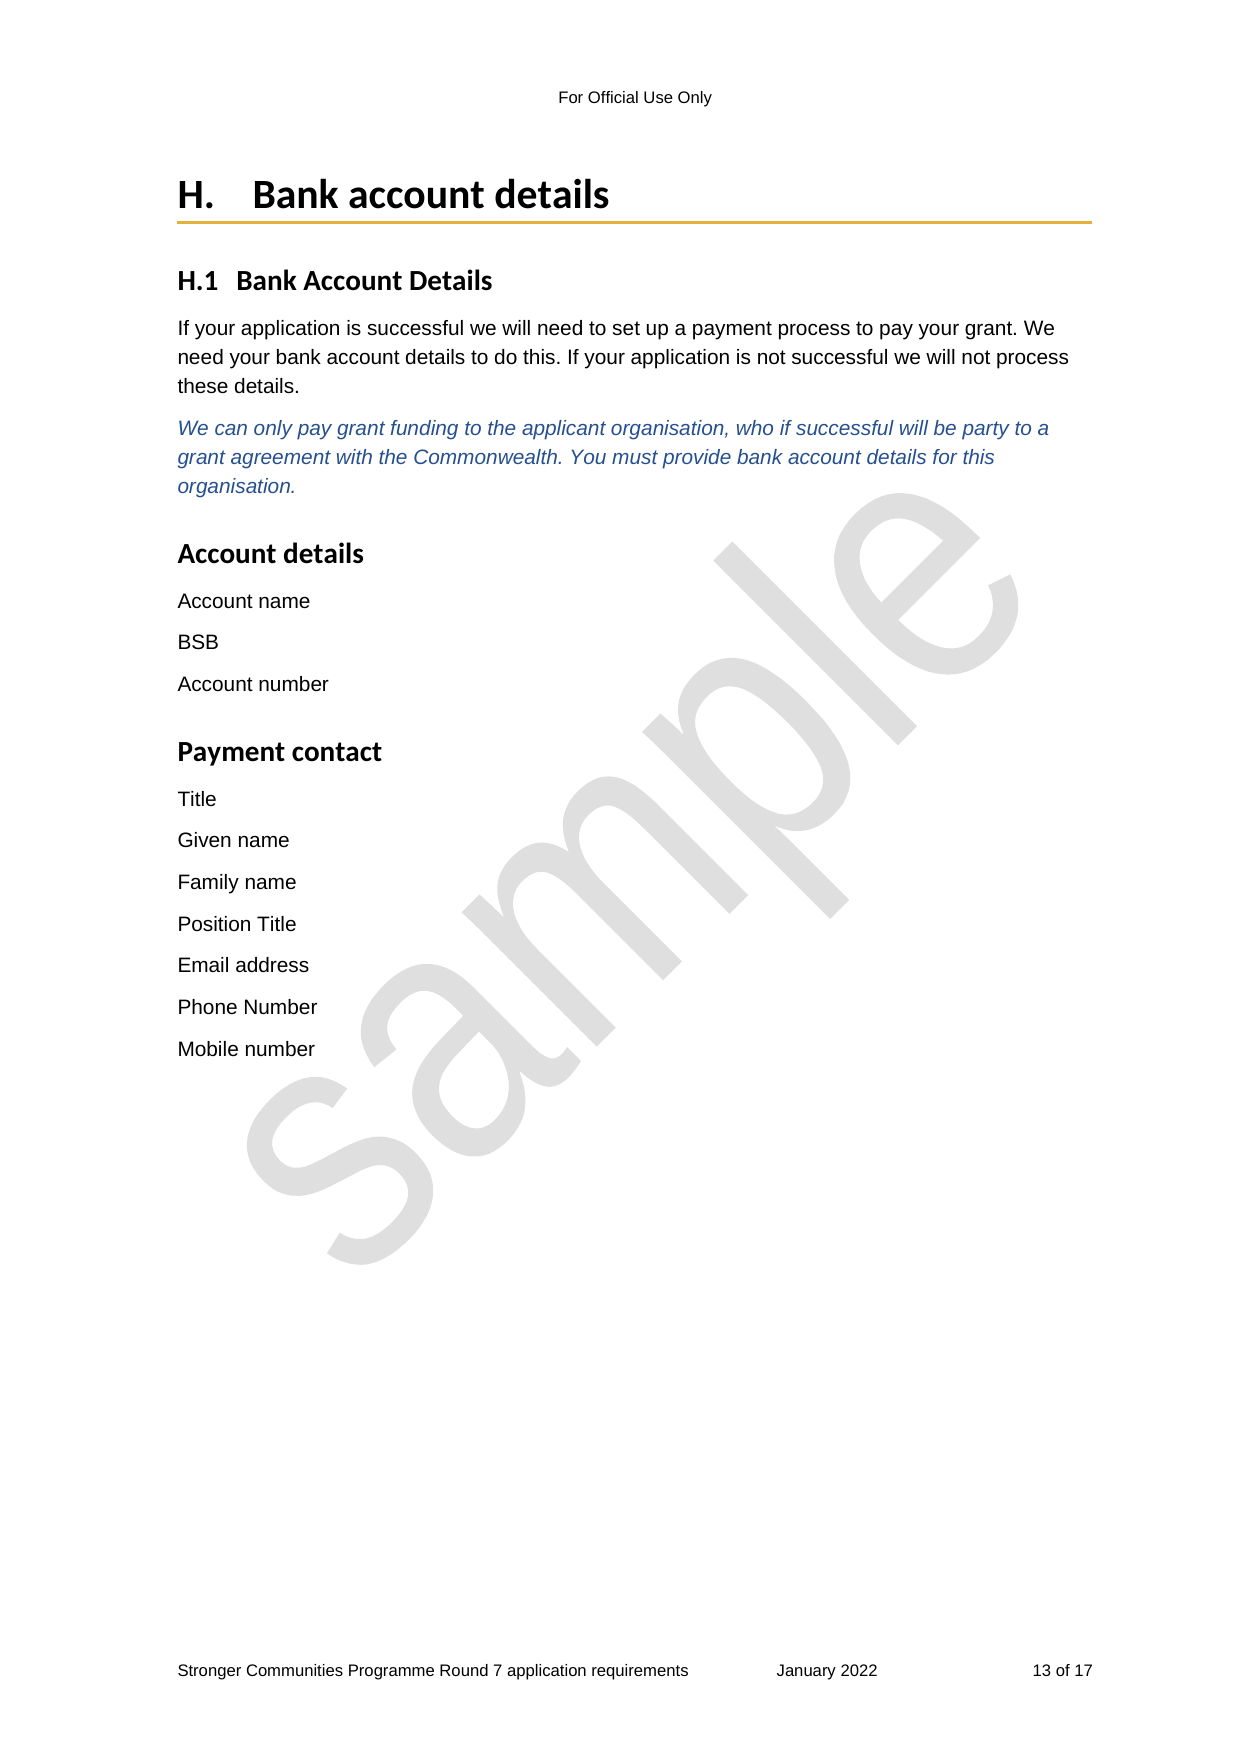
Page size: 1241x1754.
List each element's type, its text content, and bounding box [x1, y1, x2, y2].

subtitle H.1 Bank Account Details [177, 262, 1092, 298]
text Given name [177, 823, 1092, 852]
subtitle Bank account details [177, 168, 1092, 221]
text Title [177, 781, 1092, 811]
text Family name [177, 865, 1092, 894]
text Phone Number [177, 990, 1092, 1019]
text Account name [177, 583, 1092, 612]
subtitle Payment contact [177, 733, 1092, 769]
text If your application is successful we will need to set up a payment process to pay your grant. We need your bank account details to do this. If your application is not successful we will not process these details. [177, 310, 1092, 398]
text Email address [177, 948, 1092, 977]
text Account number [177, 667, 1092, 696]
text Position Title [177, 906, 1092, 936]
text Mobile number [177, 1031, 1092, 1061]
subtitle Account details [177, 535, 1092, 571]
text We can only pay grant funding to the applicant organisation, who if successful will be party to a grant agreement with the Commonwealth. You must provide bank account details for this organisation. [177, 410, 1092, 498]
text BSB [177, 625, 1092, 654]
